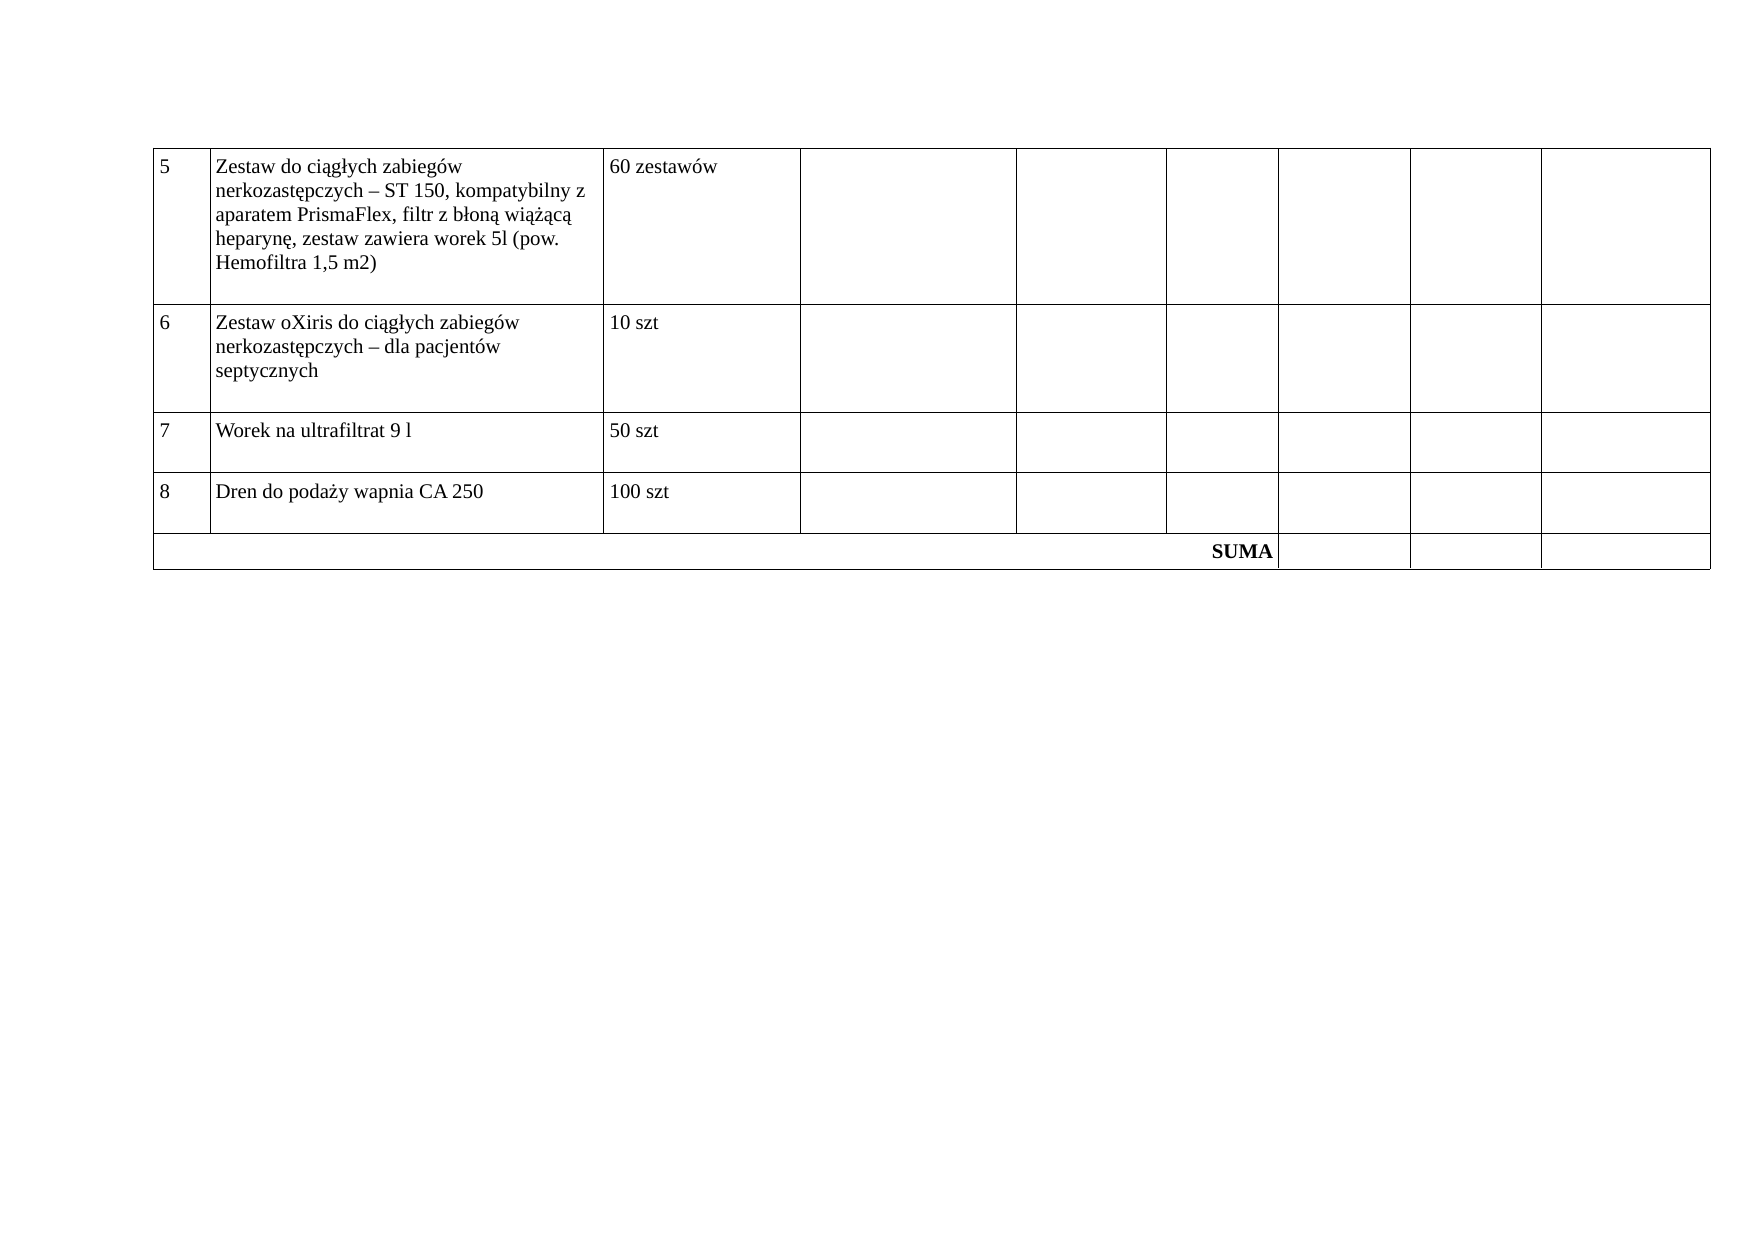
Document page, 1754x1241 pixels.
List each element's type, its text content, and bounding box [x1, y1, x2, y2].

table_cell [1542, 413, 1710, 472]
table_cell [1411, 413, 1541, 472]
table_cell [1542, 305, 1710, 412]
table_cell Dren do podaży wapnia CA 250 [211, 473, 603, 532]
table_cell [1411, 473, 1541, 532]
table_cell 50 szt [604, 413, 800, 472]
table_cell [1279, 305, 1410, 412]
table_cell [801, 473, 1016, 532]
table_cell [1411, 305, 1541, 412]
table_cell [1017, 305, 1166, 412]
table_cell [1017, 413, 1166, 472]
table_cell [801, 305, 1016, 412]
table_cell 5 [154, 149, 210, 304]
table_cell [1279, 473, 1410, 532]
table_cell Zestaw oXiris do ciągłych zabiegów nerkozastępczych – dla pacjentów septycznych [211, 305, 603, 412]
table_cell [801, 413, 1016, 472]
table_cell [1542, 534, 1710, 568]
table_cell [1411, 149, 1541, 304]
table_cell [1167, 473, 1278, 532]
table_cell [1167, 149, 1278, 304]
table_cell SUMA [154, 534, 1278, 568]
table_cell 7 [154, 413, 210, 472]
table_cell Worek na ultrafiltrat 9 l [211, 413, 603, 472]
table_cell 6 [154, 305, 210, 412]
table_cell 60 zestawów [604, 149, 800, 304]
table_cell [1279, 413, 1410, 472]
table_cell [1542, 149, 1710, 304]
table_cell [801, 149, 1016, 304]
table_cell [1411, 534, 1541, 568]
table_cell Zestaw do ciągłych zabiegów nerkozastępczych – ST 150, kompatybilny z aparatem PrismaFlex, filtr z błoną wiążącą heparynę, zestaw zawiera worek 5l (pow. Hemofiltra 1,5 m2) [211, 149, 603, 304]
table_cell [1167, 413, 1278, 472]
table_cell [1017, 149, 1166, 304]
table_cell 10 szt [604, 305, 800, 412]
table_cell 8 [154, 473, 210, 532]
table_cell [1279, 534, 1410, 568]
table_cell [1017, 473, 1166, 532]
table_cell [1167, 305, 1278, 412]
table_cell 100 szt [604, 473, 800, 532]
table_cell [1279, 149, 1410, 304]
table_cell [1542, 473, 1710, 532]
